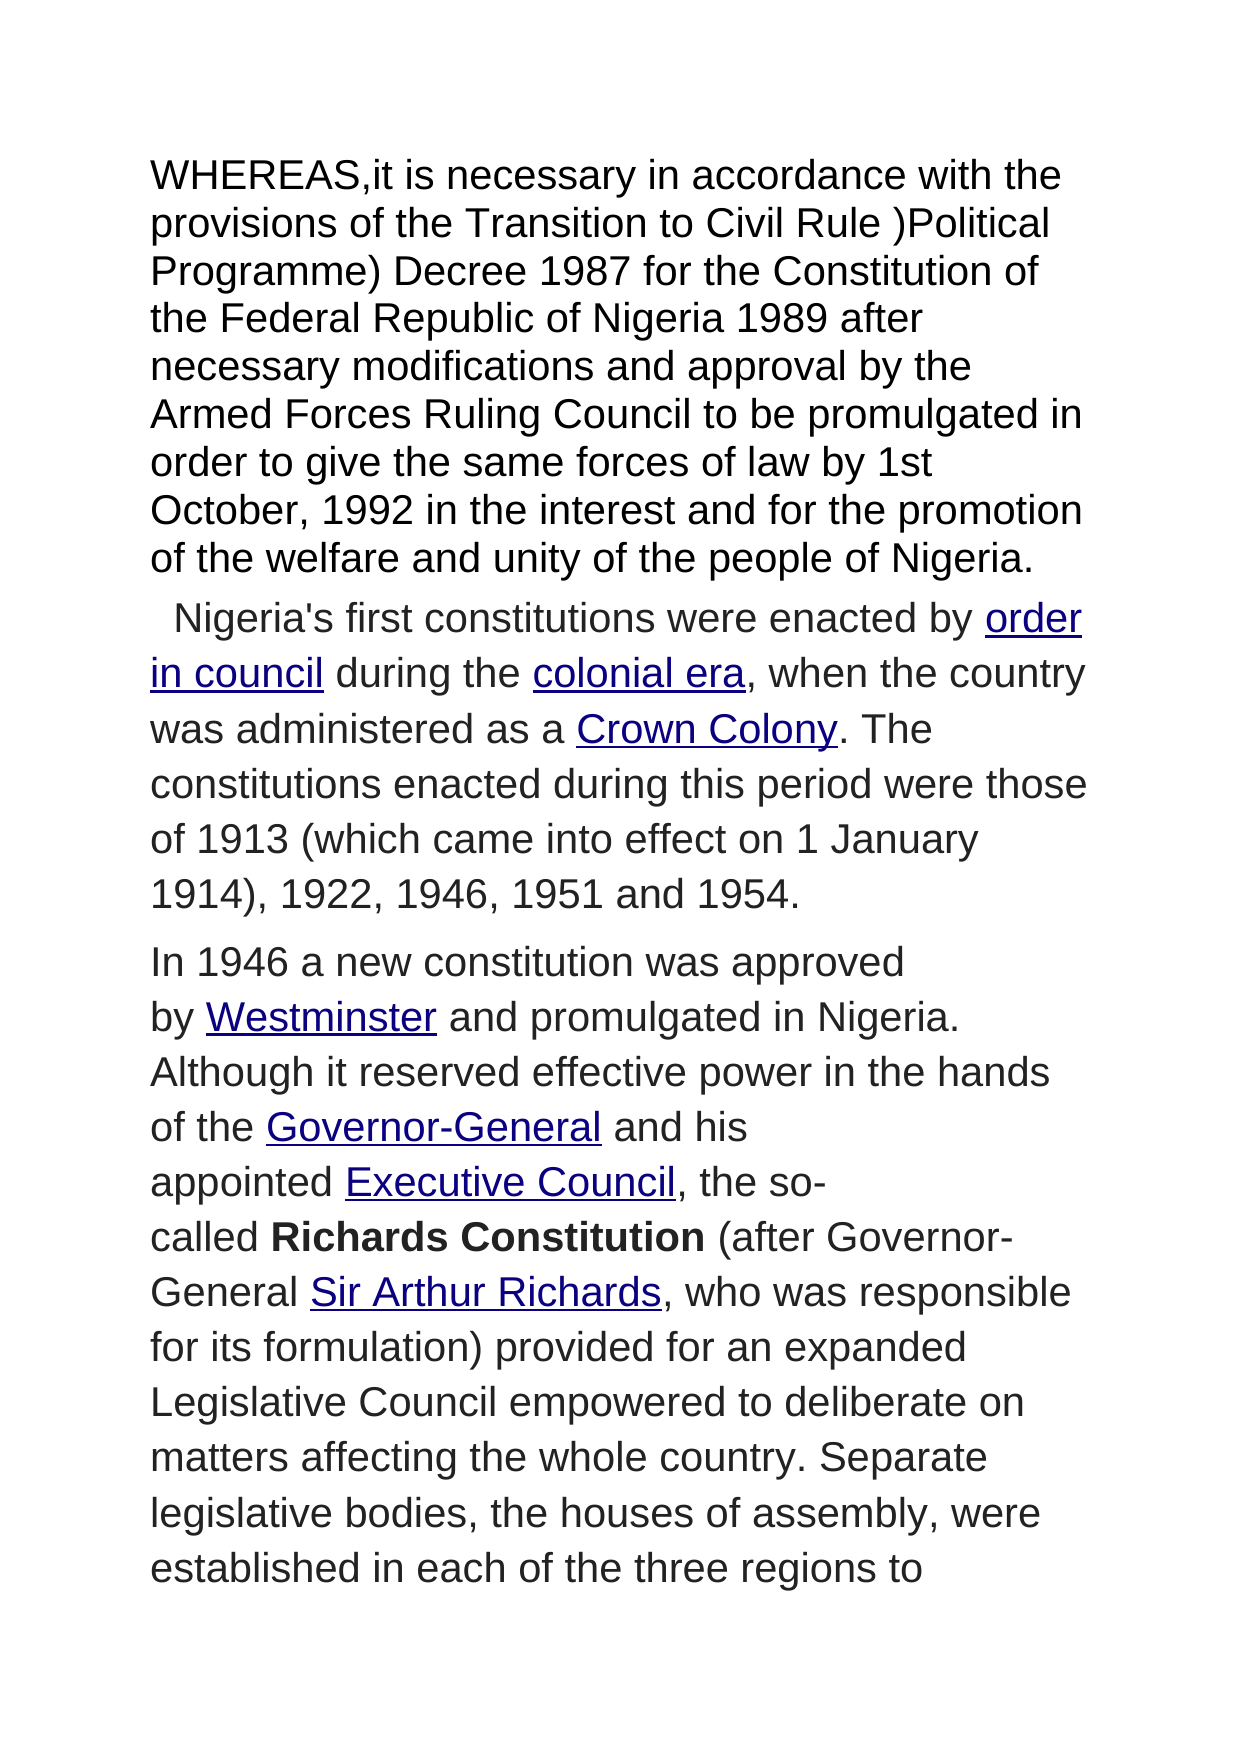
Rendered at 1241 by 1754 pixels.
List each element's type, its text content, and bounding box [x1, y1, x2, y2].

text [150, 937, 1090, 1591]
text Nigeria's first constitutions were enacted by order in council during the colonial era, when the country was administered as a Crown Colony. The constitutions enacted during this period were those of 1913 (which came into effect on 1 January 1914), 1922, 1946, 1951 and 1954. [150, 594, 1090, 917]
text WHEREAS,it is necessary in accordance with the provisions of the Transition to Civil Rule )Political Programme) Decree 1987 for the Constitution of the Federal Republic of Nigeria 1989 after necessary modifications and approval by the Armed Forces Ruling Council to be promulgated in order to give the same forces of law by 1st October, 1992 in the interest and for the promotion of the welfare and unity of the people of Nigeria. [150, 150, 1090, 581]
